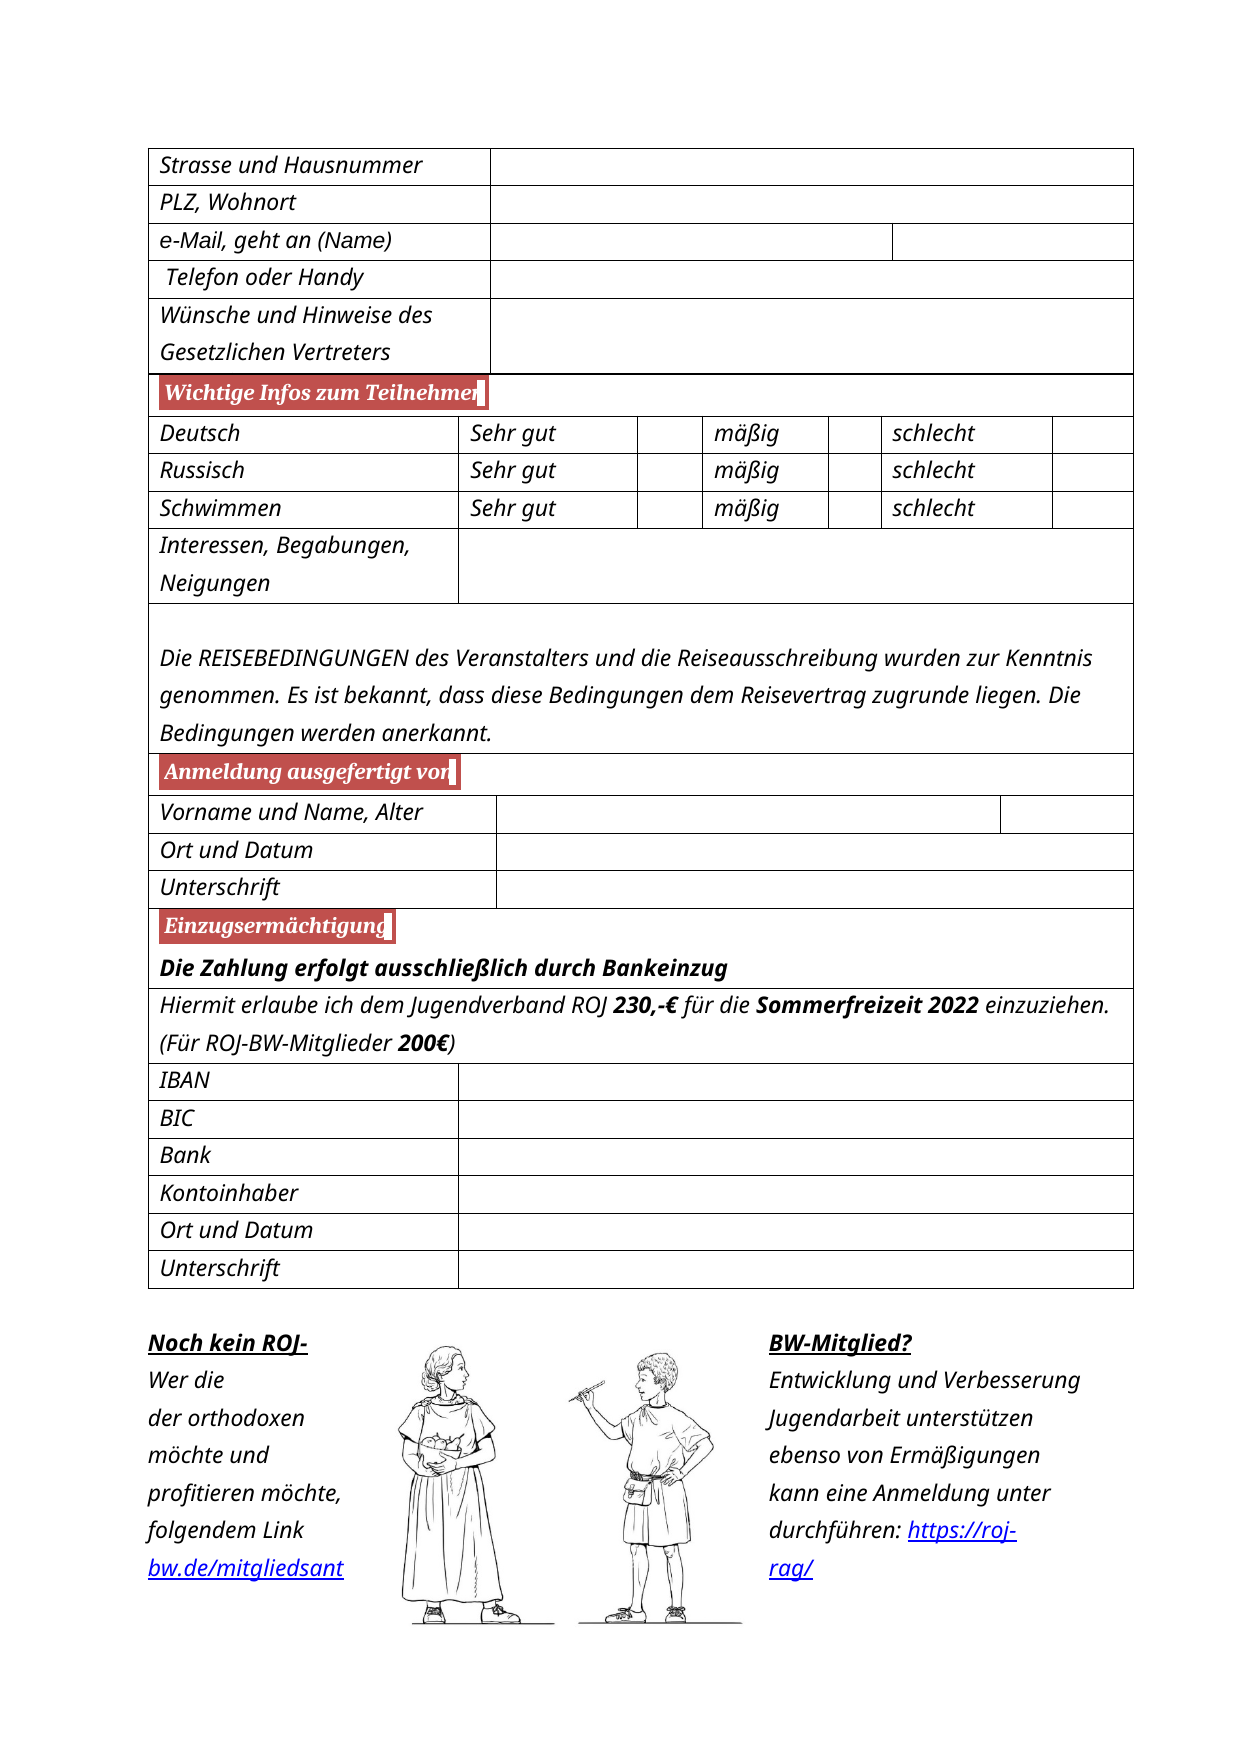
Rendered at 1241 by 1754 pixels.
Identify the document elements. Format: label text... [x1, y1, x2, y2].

table_cell Die REISEBEDINGUNGEN des Veranstalters und die Reiseausschreibung wurden zur Kenntnis genommen. Es ist bekannt, dass diese Bedingungen dem Reisevertrag zugrunde liegen. Die Bedingungen werden anerkannt. [149, 604, 1133, 753]
table_cell Sehr gut [459, 417, 637, 453]
table_cell Russisch [149, 454, 458, 491]
text Wer die Entwicklung und Verbesserung der orthodoxen Jugendarbeit unterstützen möchte und ebenso von Ermäßigungen profitieren möchte, kann eine Anmeldung unter folgendem Link durchführen: https://roj-bw.de/mitgliedsantrag/ [148, 1364, 367, 1583]
table_cell [459, 529, 1133, 603]
table_cell Unterschrift [149, 1251, 458, 1288]
table_cell Telefon oder Handy [149, 261, 490, 298]
table_cell Sehr gut [459, 492, 637, 528]
table_cell [459, 1176, 1133, 1213]
table_cell Ort und Datum [149, 834, 496, 870]
table_cell [459, 1139, 1133, 1175]
table_cell mäßig [703, 417, 828, 453]
table_cell schlecht [882, 417, 1052, 453]
table_cell [491, 261, 1133, 298]
table_cell Einzugsermächtigung Die Zahlung erfolgt ausschließlich durch Bankeinzug [149, 909, 1133, 988]
table_cell Hiermit erlaube ich dem Jugendverband ROJ 230,-€ für die Sommerfreizeit 2022 einzuziehen. (Für ROJ-BW-Mitglieder 200€) [149, 989, 1133, 1063]
table_cell [491, 186, 1133, 223]
table_cell [497, 834, 1133, 870]
table_cell [829, 492, 881, 528]
table_cell [459, 1101, 1133, 1138]
table_cell [491, 299, 1133, 373]
table_cell Interessen, Begabungen, Neigungen [149, 529, 458, 603]
table_cell [638, 417, 702, 453]
table_cell BIC [149, 1101, 458, 1138]
table_cell Bank [149, 1139, 458, 1175]
table_cell Vorname und Name, Alter [149, 796, 496, 833]
table_cell Strasse und Hausnummer [149, 149, 490, 185]
table_cell [459, 1214, 1133, 1250]
table_cell [491, 149, 1133, 185]
table_cell PLZ, Wohnort [149, 186, 490, 223]
table_cell Schwimmen [149, 492, 458, 528]
table_cell [491, 224, 892, 260]
table_cell [893, 224, 1133, 260]
table_cell Deutsch [149, 417, 458, 453]
table_cell [638, 492, 702, 528]
table_cell schlecht [882, 492, 1052, 528]
text Wer die Entwicklung und Verbesserung der orthodoxen Jugendarbeit unterstützen möchte und ebenso von Ermäßigungen profitieren möchte, kann eine Anmeldung unter folgendem Link durchführen: https://roj-bw.de/mitgliedsantrag/ [750, 1364, 1093, 1583]
table_cell Sehr gut [459, 454, 637, 491]
table_cell Unterschrift [149, 871, 496, 908]
table_cell [1053, 454, 1133, 491]
table_cell [497, 871, 1133, 908]
table_cell IBAN [149, 1064, 458, 1100]
table_cell Wünsche und Hinweise des Gesetzlichen Vertreters [149, 299, 490, 373]
text Noch kein ROJ-BW-Mitglied? [750, 1326, 1093, 1358]
table_cell mäßig [703, 492, 828, 528]
picture [367, 1316, 750, 1636]
table_cell Kontoinhaber [149, 1176, 458, 1213]
table_cell Anmeldung ausgefertigt von [149, 754, 1133, 795]
table_cell [1053, 417, 1133, 453]
table_cell schlecht [882, 454, 1052, 491]
table_cell [638, 454, 702, 491]
table_cell [459, 1064, 1133, 1100]
table_cell [1001, 796, 1133, 833]
table_cell mäßig [703, 454, 828, 491]
table_cell [1053, 492, 1133, 528]
text Noch kein ROJ-BW-Mitglied? [148, 1326, 367, 1358]
table_cell Wichtige Infos zum Teilnehmer [149, 375, 1133, 416]
table_cell [497, 796, 1000, 833]
table_cell Ort und Datum [149, 1214, 458, 1250]
table_cell e-Mail, geht an (Name) [149, 224, 490, 260]
table_cell [459, 1251, 1133, 1288]
table_cell [829, 454, 881, 491]
table_cell [829, 417, 881, 453]
